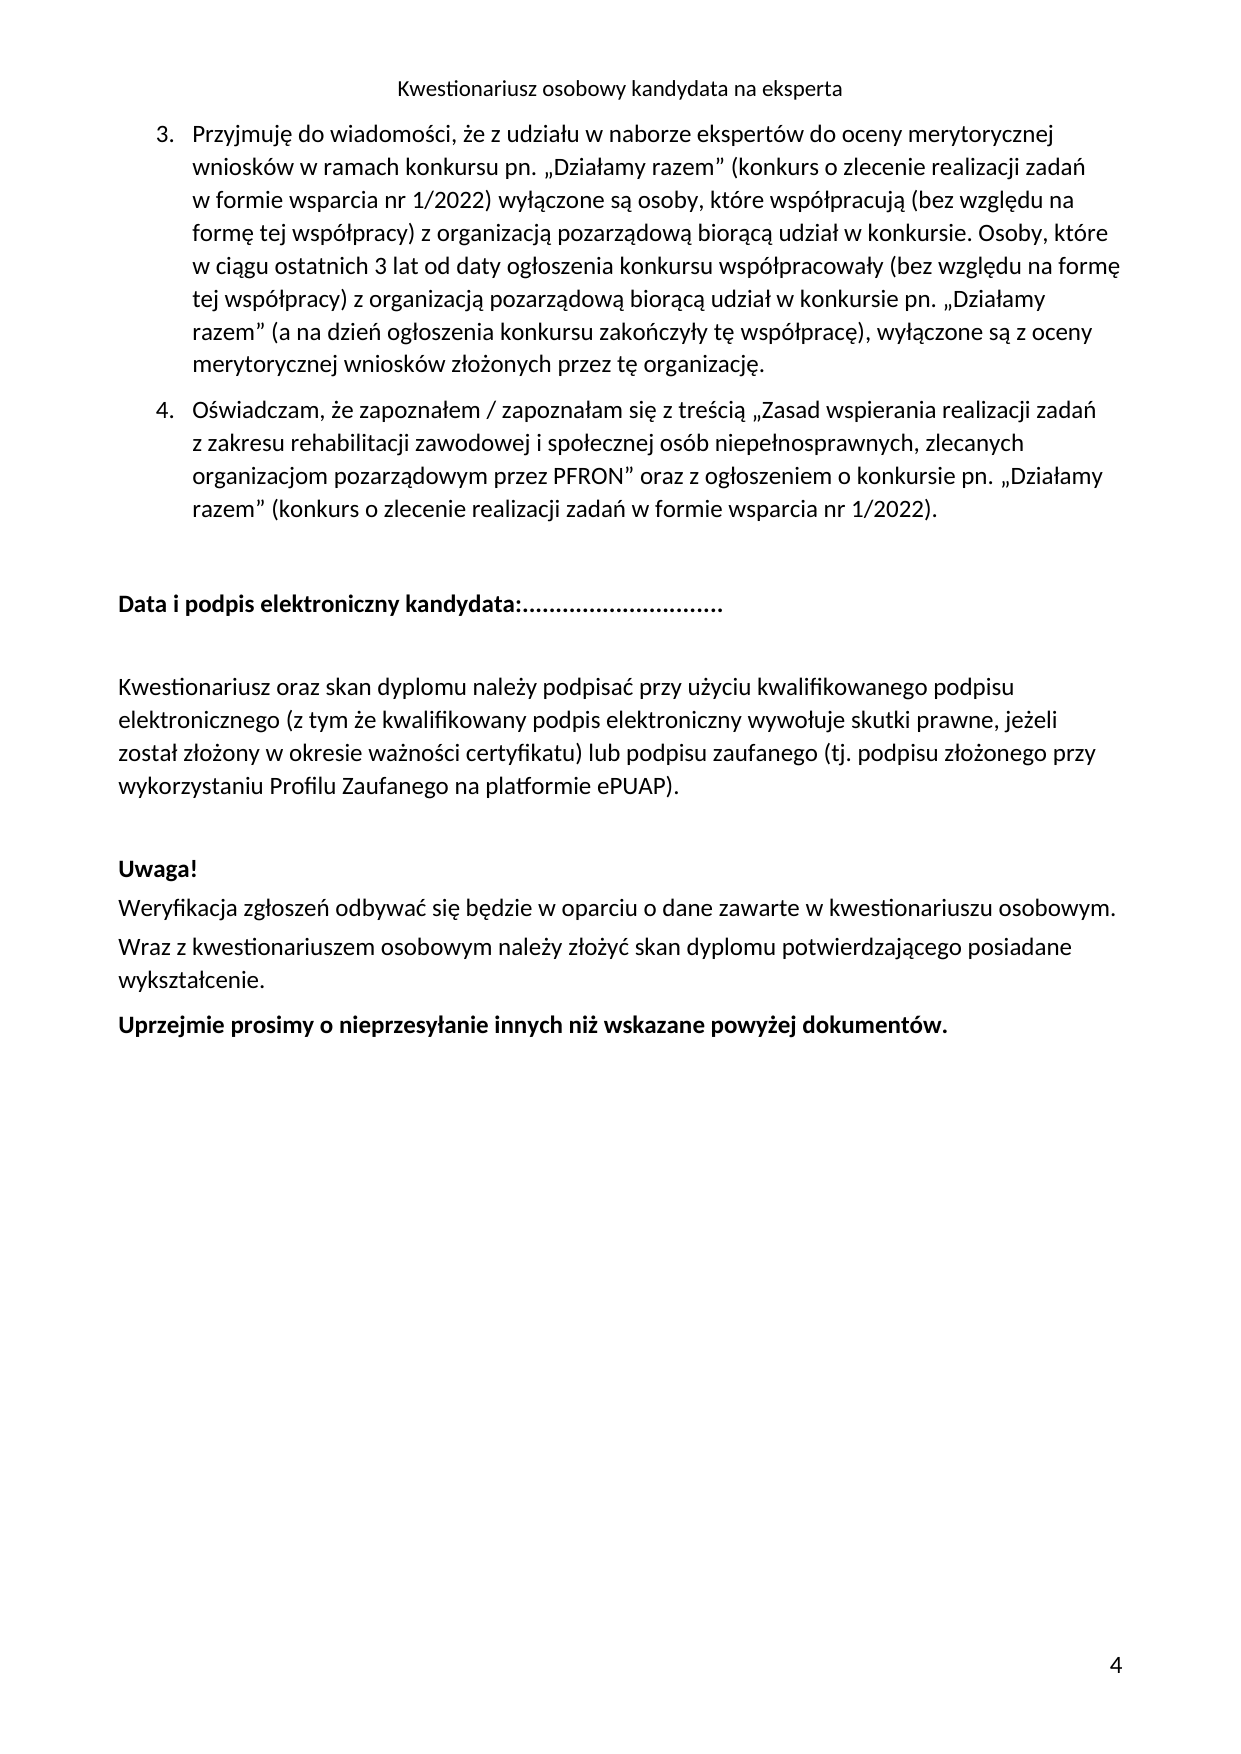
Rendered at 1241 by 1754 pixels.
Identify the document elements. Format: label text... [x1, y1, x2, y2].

text Wraz z kwestionariuszem osobowym należy złożyć skan dyplomu potwierdzającego posiadane wykształcenie. [118, 931, 1122, 994]
list Przyjmuję do wiadomości, że z udziału w naborze ekspertów do oceny merytorycznej wniosków w ramach konkursu pn. „Działamy razem” (konkurs o zlecenie realizacji zadań w formie wsparcia nr 1/2022) wyłączone są osoby, które współpracują (bez względu na formę tej współpracy) z organizacją pozarządową biorącą udział w konkursie. Osoby, które w ciągu ostatnich 3 lat od daty ogłoszenia konkursu współpracowały (bez względu na formę tej współpracy) z organizacją pozarządową biorącą udział w konkursie pn. „Działamy razem” (a na dzień ogłoszenia konkursu zakończyły tę współpracę), wyłączone są z oceny merytorycznej wniosków złożonych przez tę organizację. [156, 118, 1122, 379]
text Weryfikacja zgłoszeń odbywać się będzie w oparciu o dane zawarte w kwestionariuszu osobowym. [118, 892, 1122, 922]
text Uprzejmie prosimy o nieprzesyłanie innych niż wskazane powyżej dokumentów. [118, 1009, 1122, 1040]
list Oświadczam, że zapoznałem / zapoznałam się z treścią „Zasad wspierania realizacji zadań z zakresu rehabilitacji zawodowej i społecznej osób niepełnosprawnych, zlecanych organizacjom pozarządowym przez PFRON” oraz z ogłoszeniem o konkursie pn. „Działamy razem” (konkurs o zlecenie realizacji zadań w formie wsparcia nr 1/2022). [156, 394, 1122, 523]
subtitle Uwaga! [118, 853, 1122, 883]
text Data i podpis elektroniczny kandydata: [118, 588, 1122, 619]
text Kwestionariusz oraz skan dyplomu należy podpisać przy użyciu kwalifikowanego podpisu elektronicznego (z tym że kwalifikowany podpis elektroniczny wywołuje skutki prawne, jeżeli został złożony w okresie ważności certyfikatu) lub podpisu zaufanego (tj. podpisu złożonego przy wykorzystaniu Profilu Zaufanego na platformie ePUAP). [118, 671, 1122, 800]
